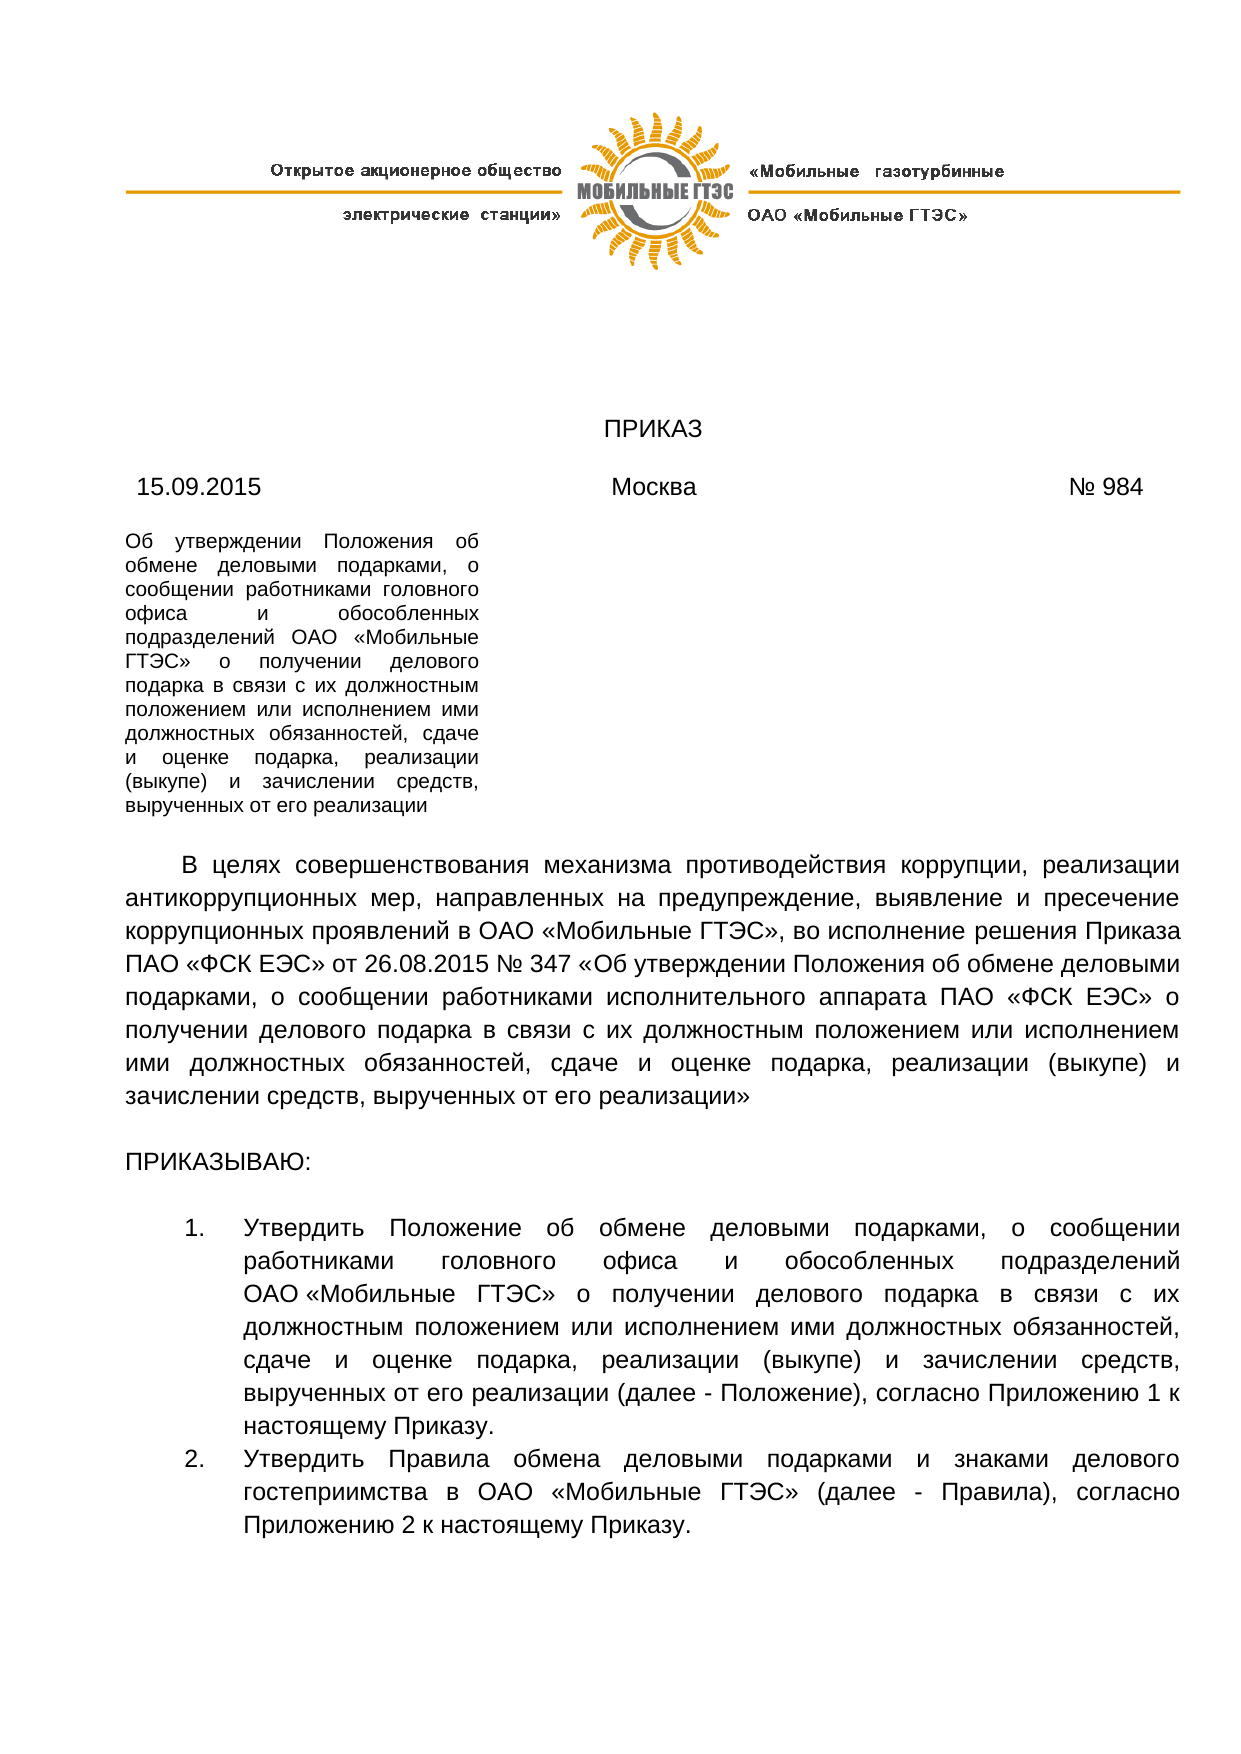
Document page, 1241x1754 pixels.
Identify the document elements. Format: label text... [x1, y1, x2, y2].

text ПРИКАЗЫВАЮ: [125, 1147, 1181, 1176]
list Утвердить Положение об обмене деловыми подарками, о сообщении работниками головного офиса и обособленных подразделений ОАО «Мобильные ГТЭС» о получении делового подарка в связи с их должностным положением или исполнением ими должностных обязанностей, сдаче и оценке подарка, реализации (выкупе) и зачислении средств, вырученных от его реализации (далее - Положение), согласно Приложению 1 к настоящему Приказу. [184, 1213, 1181, 1440]
picture [125, 103, 1181, 271]
table_header Москва [478, 472, 830, 501]
table_header № 984 [830, 472, 1181, 501]
list Утвердить Правила обмена деловыми подарками и знаками делового гостеприимства в ОАО «Мобильные ГТЭС» (далее - Правила), согласно Приложению 2 к настоящему Приказу. [184, 1444, 1181, 1539]
text В целях совершенствования механизма противодействия коррупции, реализации антикоррупционных мер, направленных на предупреждение, выявление и пресечение коррупционных проявлений в ОАО «Мобильные ГТЭС», во исполнение решения Приказа ПАО «ФСК ЕЭС» от 26.08.2015 № 347 «Об утверждении Положения об обмене деловыми подарками, о сообщении работниками исполнительного аппарата ПАО «ФСК ЕЭС» о получении делового подарка в связи с их должностным положением или исполнением ими должностных обязанностей, сдаче и оценке подарка, реализации (выкупе) и зачислении средств, вырученных от его реализации» [125, 850, 1181, 1110]
text ПРИКАЗ [125, 414, 1181, 443]
table_header 15.09.2015 [125, 472, 478, 501]
text Об утверждении Положения об обмене деловыми подарками, о сообщении работниками головного офиса и обособленных подразделений ОАО «Мобильные ГТЭС» о получении делового подарка в связи с их должностным положением или исполнением ими должностных обязанностей, сдаче и оценке подарка, реализации (выкупе) и зачислении средств, вырученных от его реализации [125, 529, 479, 817]
